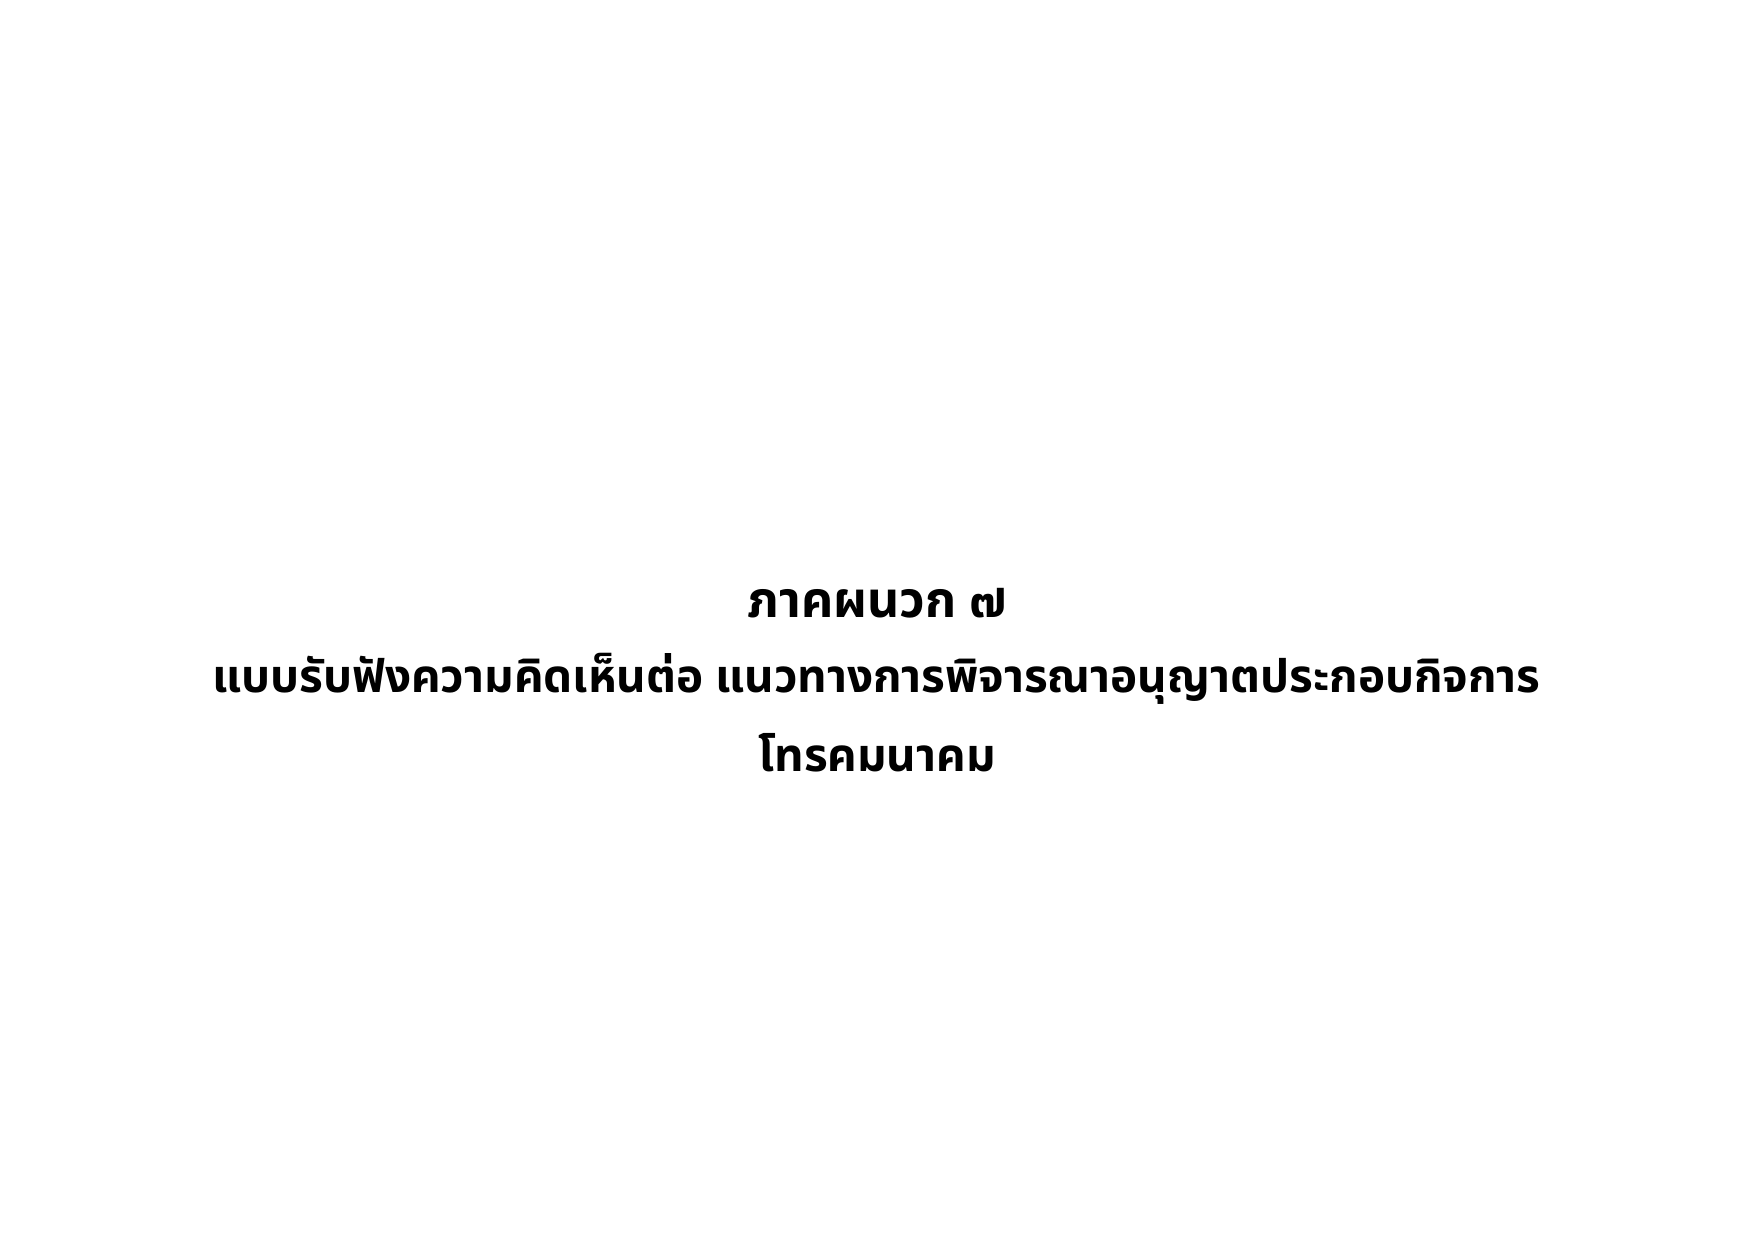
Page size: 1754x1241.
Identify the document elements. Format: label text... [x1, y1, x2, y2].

text แบบรับฟังความคิดเห็นต่อ แนวทางการพิจารณาอนุญาตประกอบกิจการโทรคมนาคม [148, 643, 1606, 792]
text ภาคผนวก ๗ [148, 564, 1606, 640]
